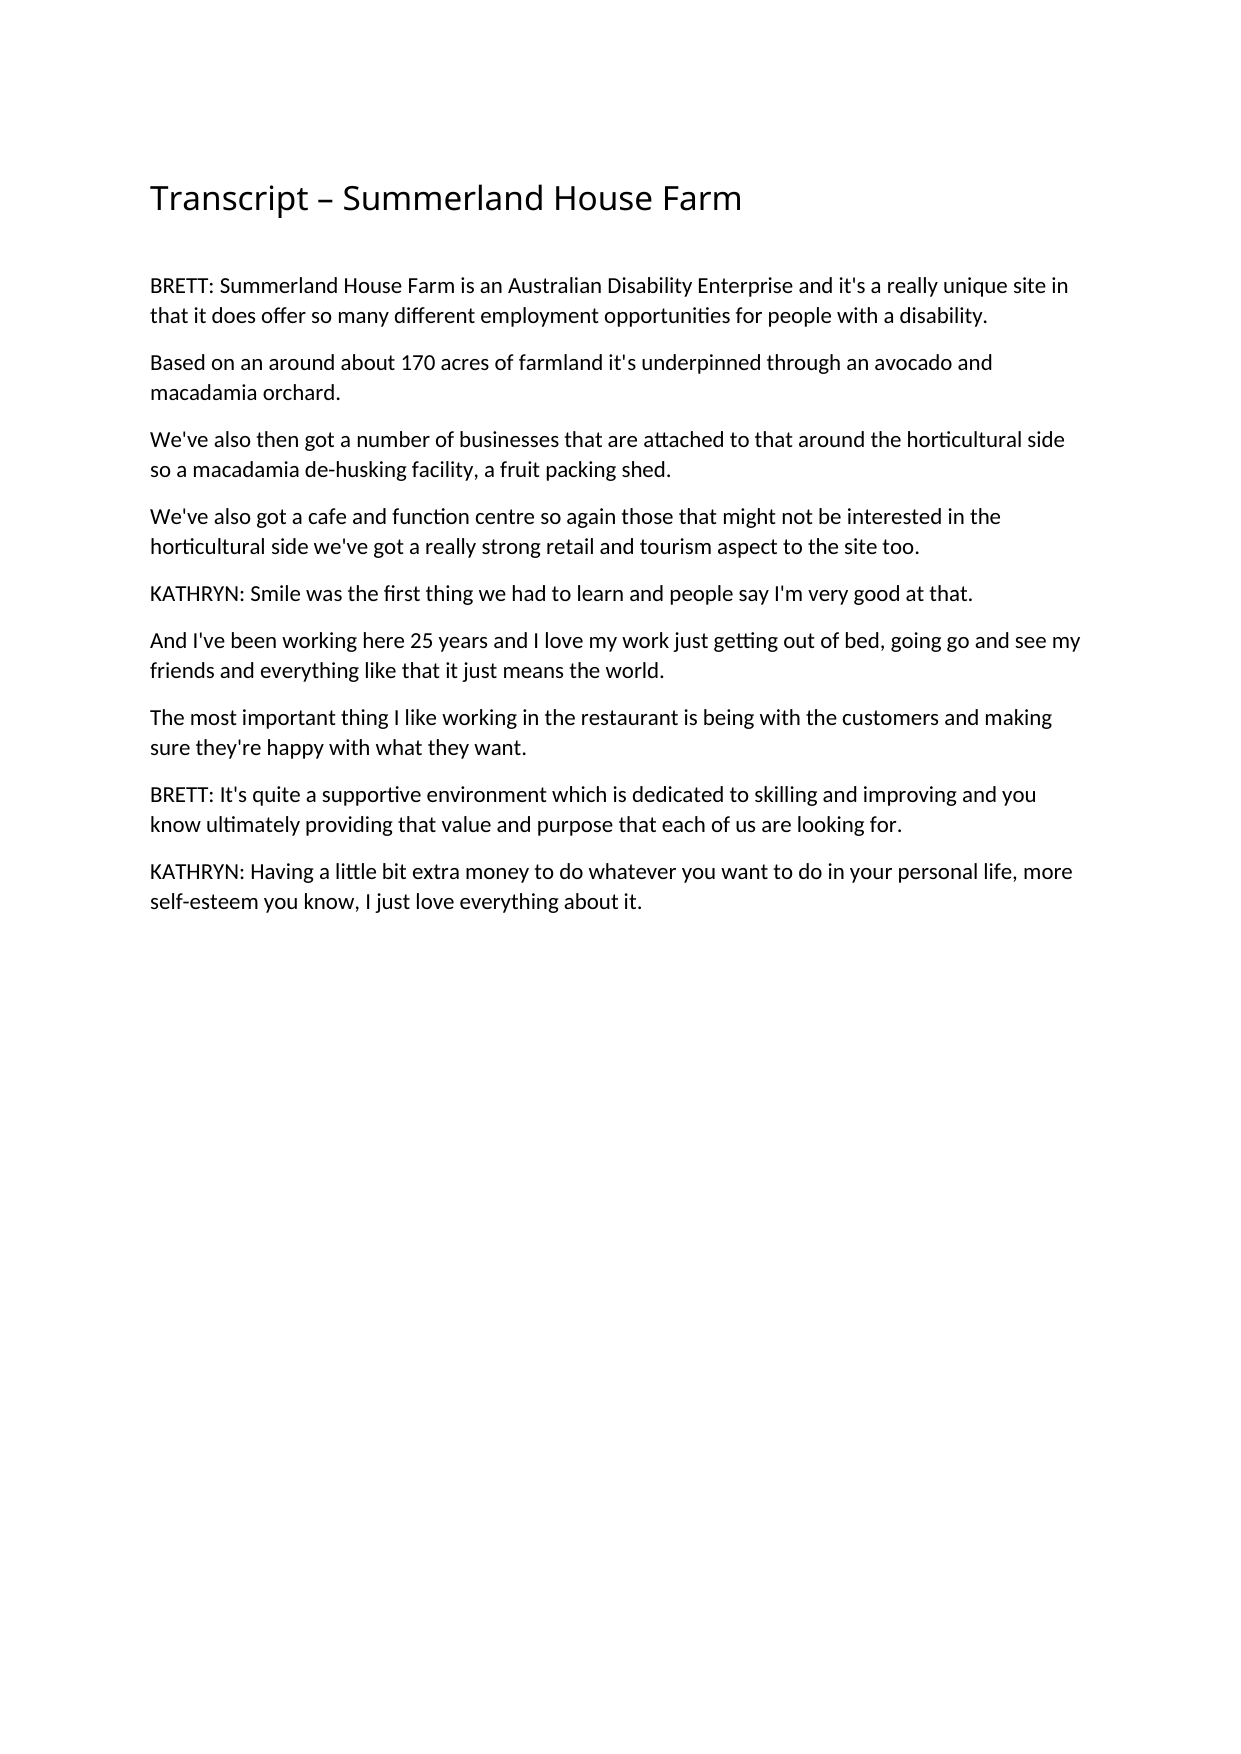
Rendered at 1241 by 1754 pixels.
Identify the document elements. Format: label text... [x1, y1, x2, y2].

text The most important thing I like working in the restaurant is being with the customers and making sure they're happy with what they want. [150, 703, 1090, 761]
text BRETT: It's quite a supportive environment which is dedicated to skilling and improving and you know ultimately providing that value and purpose that each of us are looking for. [150, 780, 1090, 838]
text Based on an around about 170 acres of farmland it's underpinned through an avocado and macadamia orchard. [150, 348, 1090, 406]
subtitle Transcript – Summerland House Farm [150, 175, 1090, 220]
text We've also then got a number of businesses that are attached to that around the horticultural side so a macadamia de-husking facility, a fruit packing shed. [150, 425, 1090, 483]
text KATHRYN: Having a little bit extra money to do whatever you want to do in your personal life, more self-esteem you know, I just love everything about it. [150, 857, 1090, 916]
text KATHRYN: Smile was the first thing we had to learn and people say I'm very good at that. [150, 579, 1090, 607]
text BRETT: Summerland House Farm is an Australian Disability Enterprise and it's a really unique site in that it does offer so many different employment opportunities for people with a disability. [150, 271, 1090, 329]
text And I've been working here 25 years and I love my work just getting out of bed, going go and see my friends and everything like that it just means the world. [150, 626, 1090, 684]
text We've also got a cafe and function centre so again those that might not be interested in the horticultural side we've got a really strong retail and tourism aspect to the site too. [150, 502, 1090, 560]
